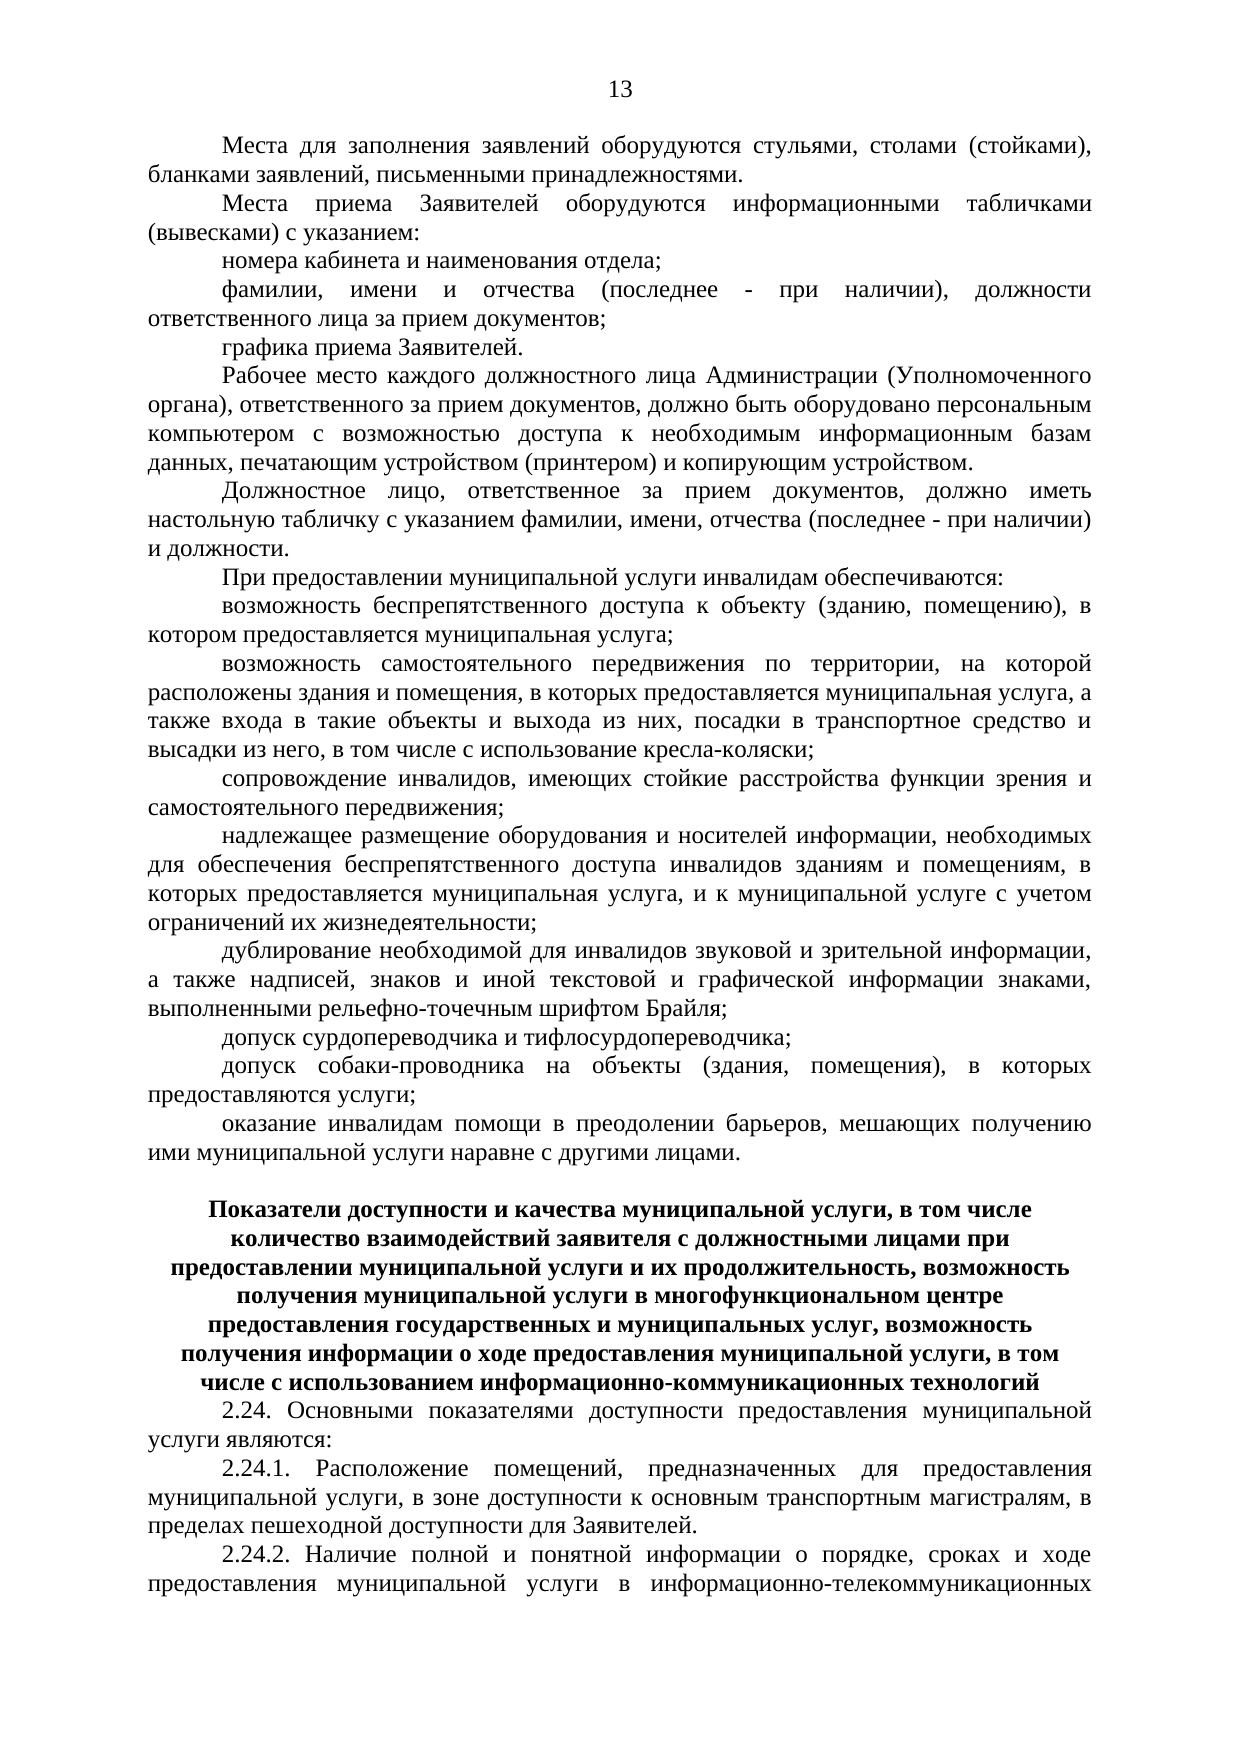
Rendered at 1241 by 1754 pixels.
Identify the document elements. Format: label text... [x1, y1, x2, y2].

text Места приема Заявителей оборудуются информационными табличками (вывесками) с указанием: [148, 188, 1092, 246]
text надлежащее размещение оборудования и носителей информации, необходимых для обеспечения беспрепятственного доступа инвалидов зданиям и помещениям, в которых предоставляется муниципальная услуга, и к муниципальной услуге с учетом ограничений их жизнедеятельности; [148, 821, 1092, 936]
text номера кабинета и наименования отдела; [148, 246, 1092, 274]
text фамилии, имени и отчества (последнее - при наличии), должности ответственного лица за прием документов; [148, 274, 1092, 332]
text возможность беспрепятственного доступа к объекту (зданию, помещению), в котором предоставляется муниципальная услуга; [148, 591, 1092, 648]
text дублирование необходимой для инвалидов звуковой и зрительной информации, а также надписей, знаков и иной текстовой и графической информации знаками, выполненными рельефно-точечным шрифтом Брайля; [148, 936, 1092, 1022]
text Места для заполнения заявлений оборудуются стульями, столами (стойками), бланками заявлений, письменными принадлежностями. [148, 131, 1092, 188]
text 2.24.1. Расположение помещений, предназначенных для предоставления муниципальной услуги, в зоне доступности к основным транспортным магистралям, в пределах пешеходной доступности для Заявителей. [148, 1453, 1092, 1539]
text Показатели доступности и качества муниципальной услуги, в том числе количество взаимодействий заявителя с должностными лицами при предоставлении муниципальной услуги и их продолжительность, возможность получения муниципальной услуги в многофункциональном центре предоставления государственных и муниципальных услуг, возможность получения информации о ходе предоставления муниципальной услуги, в том числе с использованием информационно-коммуникационных технологий [148, 1194, 1092, 1396]
text сопровождение инвалидов, имеющих стойкие расстройства функции зрения и самостоятельного передвижения; [148, 763, 1092, 821]
text оказание инвалидам помощи в преодолении барьеров, мешающих получению ими муниципальной услуги наравне с другими лицами. [148, 1108, 1092, 1166]
text Рабочее место каждого должностного лица Администрации (Уполномоченного органа), ответственного за прием документов, должно быть оборудовано персональным компьютером с возможностью доступа к необходимым информационным базам данных, печатающим устройством (принтером) и копирующим устройством. [148, 361, 1092, 476]
text 2.24. Основными показателями доступности предоставления муниципальной услуги являются: [148, 1396, 1092, 1453]
text графика приема Заявителей. [148, 332, 1092, 361]
text возможность самостоятельного передвижения по территории, на которой расположены здания и помещения, в которых предоставляется муниципальная услуга, а также входа в такие объекты и выхода из них, посадки в транспортное средство и высадки из него, в том числе с использование кресла-коляски; [148, 648, 1092, 763]
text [148, 1539, 1092, 1597]
text Должностное лицо, ответственное за прием документов, должно иметь настольную табличку с указанием фамилии, имени, отчества (последнее - при наличии) и должности. [148, 476, 1092, 562]
text При предоставлении муниципальной услуги инвалидам обеспечиваются: [148, 562, 1092, 591]
text допуск сурдопереводчика и тифлосурдопереводчика; [148, 1022, 1092, 1051]
text допуск собаки-проводника на объекты (здания, помещения), в которых предоставляются услуги; [148, 1051, 1092, 1108]
